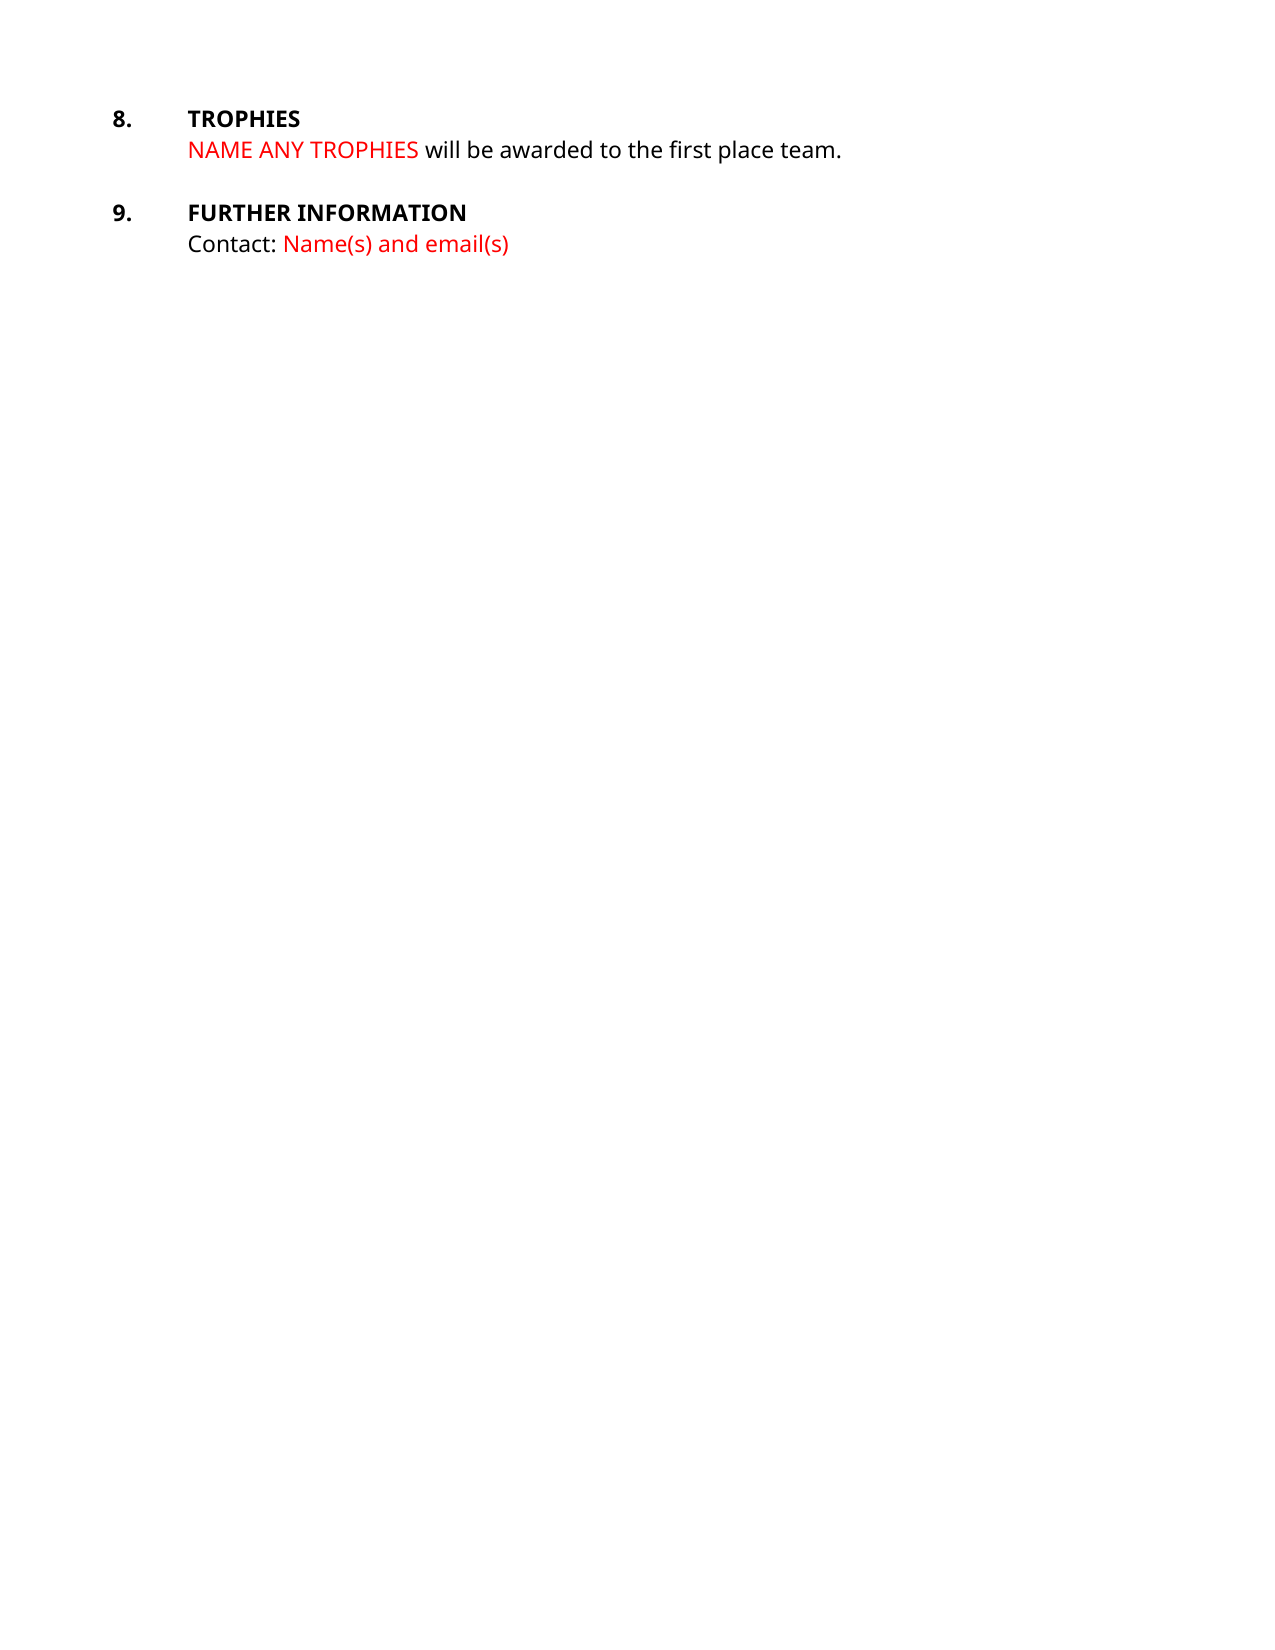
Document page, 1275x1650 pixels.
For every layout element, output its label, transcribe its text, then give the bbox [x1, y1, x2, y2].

list TROPHIES [112, 103, 1162, 134]
text NAME ANY TROPHIES will be awarded to the first place team. [112, 134, 1162, 166]
text Contact: Name(s) and email(s) [187, 228, 1162, 259]
list FURTHER INFORMATION [112, 197, 1162, 228]
